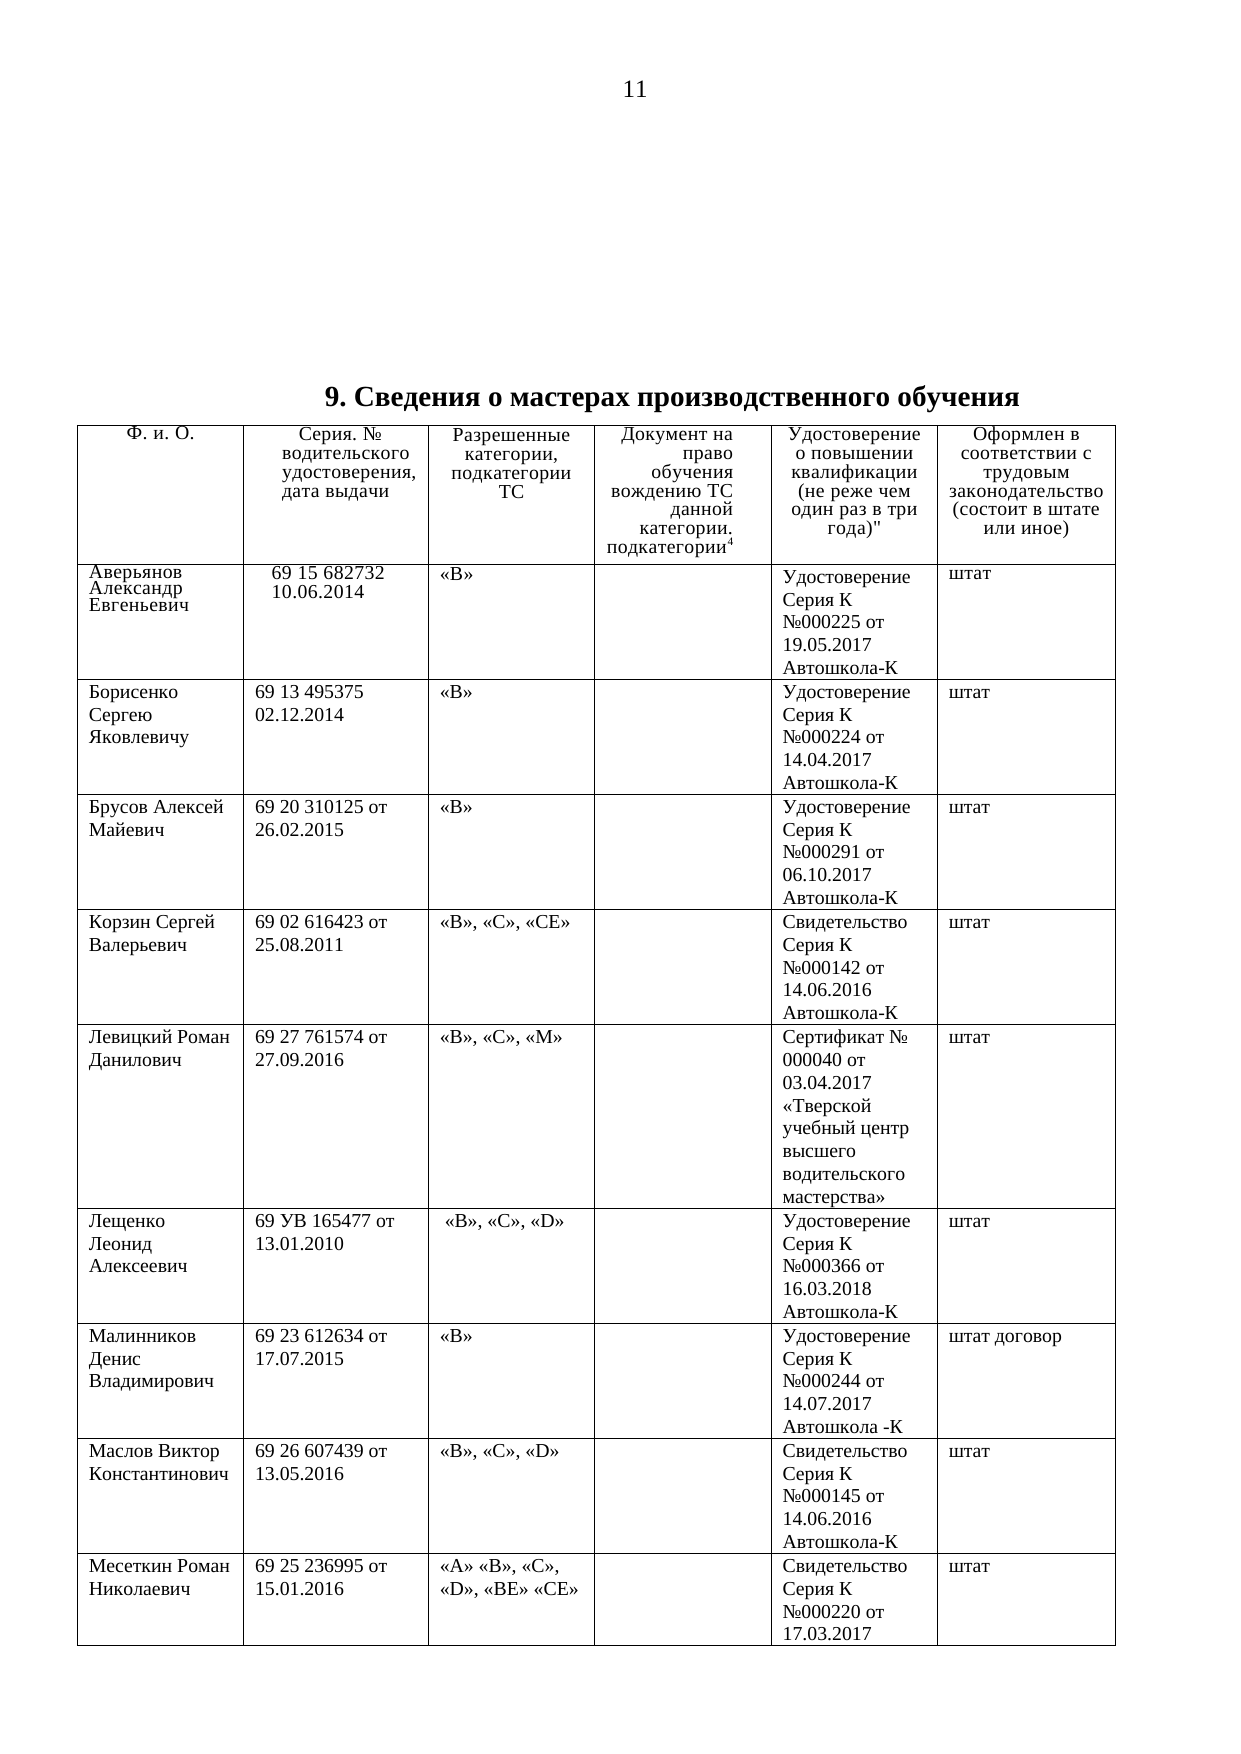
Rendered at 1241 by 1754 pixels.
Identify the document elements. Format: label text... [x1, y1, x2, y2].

table_cell 69 26 607439 от 13.05.2016 [244, 1439, 428, 1553]
table_cell Аверьянов Александр Евгеньевич [78, 565, 243, 679]
text 9. Сведения о мастерах производственного обучения [164, 379, 1181, 412]
table_cell [595, 565, 771, 679]
table_cell Брусов Алексей Майевич [78, 795, 243, 909]
table_cell штат [938, 1209, 1115, 1323]
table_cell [429, 1554, 594, 1645]
table_header Документ на право обучения вождению ТС данной категории. подкатегории4 [595, 426, 771, 564]
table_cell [772, 1554, 937, 1645]
table_cell Сертификат № 000040 от 03.04.2017 «Тверской учебный центр высшего водительского мастерства» [772, 1025, 937, 1208]
table_header Оформлен в соответствии с трудовым законодательство (состоит в штате или иное) [938, 426, 1115, 564]
table_cell Удостоверение Серия К №000366 от 16.03.2018 Автошкола-К [772, 1209, 937, 1323]
table_cell штат договор [938, 1324, 1115, 1438]
table_cell [595, 680, 771, 794]
table_cell «В» [429, 680, 594, 794]
table_cell штат [938, 1439, 1115, 1553]
table_cell [595, 795, 771, 909]
table_cell Удостоверение Серия К №000225 от 19.05.2017 Автошкола-К [772, 565, 937, 679]
table_cell Левицкий Роман Данилович [78, 1025, 243, 1208]
table_cell «В», «С», «D» [429, 1209, 594, 1323]
table_header Ф. и. О. [78, 426, 243, 564]
table_cell 69 27 761574 от 27.09.2016 [244, 1025, 428, 1208]
table_cell 69 15 682732 10.06.2014 [244, 565, 428, 679]
table_cell штат [938, 910, 1115, 1024]
table_cell штат [938, 1554, 1115, 1645]
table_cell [244, 1554, 428, 1645]
table_cell «В», «С», «М» [429, 1025, 594, 1208]
table_cell «В» [429, 565, 594, 679]
table_cell «В», «С», «СЕ» [429, 910, 594, 1024]
table_cell 69 23 612634 от 17.07.2015 [244, 1324, 428, 1438]
table_cell Удостоверение Серия К №000244 от 14.07.2017 Автошкола -К [772, 1324, 937, 1438]
table_cell [595, 1209, 771, 1323]
table_cell Маслов Виктор Константинович [78, 1439, 243, 1553]
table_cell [78, 1554, 243, 1645]
table_cell «В» [429, 1324, 594, 1438]
table_cell Малинников Денис Владимирович [78, 1324, 243, 1438]
table_cell [595, 910, 771, 1024]
table_header Разрешенные категории, подкатегории ТС [429, 426, 594, 564]
table_cell [595, 1439, 771, 1553]
table_cell Удостоверение Серия К №000224 от 14.04.2017 Автошкола-К [772, 680, 937, 794]
table_cell 69 УВ 165477 от 13.01.2010 [244, 1209, 428, 1323]
table_cell [595, 1554, 771, 1645]
table_cell Удостоверение Серия К №000291 от 06.10.2017 Автошкола-К [772, 795, 937, 909]
table_cell «В», «С», «D» [429, 1439, 594, 1553]
table_cell 69 02 616423 от 25.08.2011 [244, 910, 428, 1024]
table_cell [595, 1324, 771, 1438]
table_cell штат [938, 565, 1115, 679]
table_header Удостоверение о повышении квалификации (не реже чем один раз в три года)" [772, 426, 937, 564]
table_cell штат [938, 1025, 1115, 1208]
table_cell 69 20 310125 от 26.02.2015 [244, 795, 428, 909]
table_cell «В» [429, 795, 594, 909]
table_cell 69 13 495375 02.12.2014 [244, 680, 428, 794]
table_cell штат [938, 680, 1115, 794]
table_cell Свидетельство Серия К №000145 от 14.06.2016 Автошкола-К [772, 1439, 937, 1553]
table_cell Свидетельство Серия К №000142 от 14.06.2016 Автошкола-К [772, 910, 937, 1024]
table_cell штат [938, 795, 1115, 909]
table_cell Лещенко Леонид Алексеевич [78, 1209, 243, 1323]
table_cell [595, 1025, 771, 1208]
table_cell Борисенко Сергею Яковлевичу [78, 680, 243, 794]
table_cell Корзин Сергей Валерьевич [78, 910, 243, 1024]
table_header Серия. № водительского удостоверения, дата выдачи [244, 426, 428, 564]
